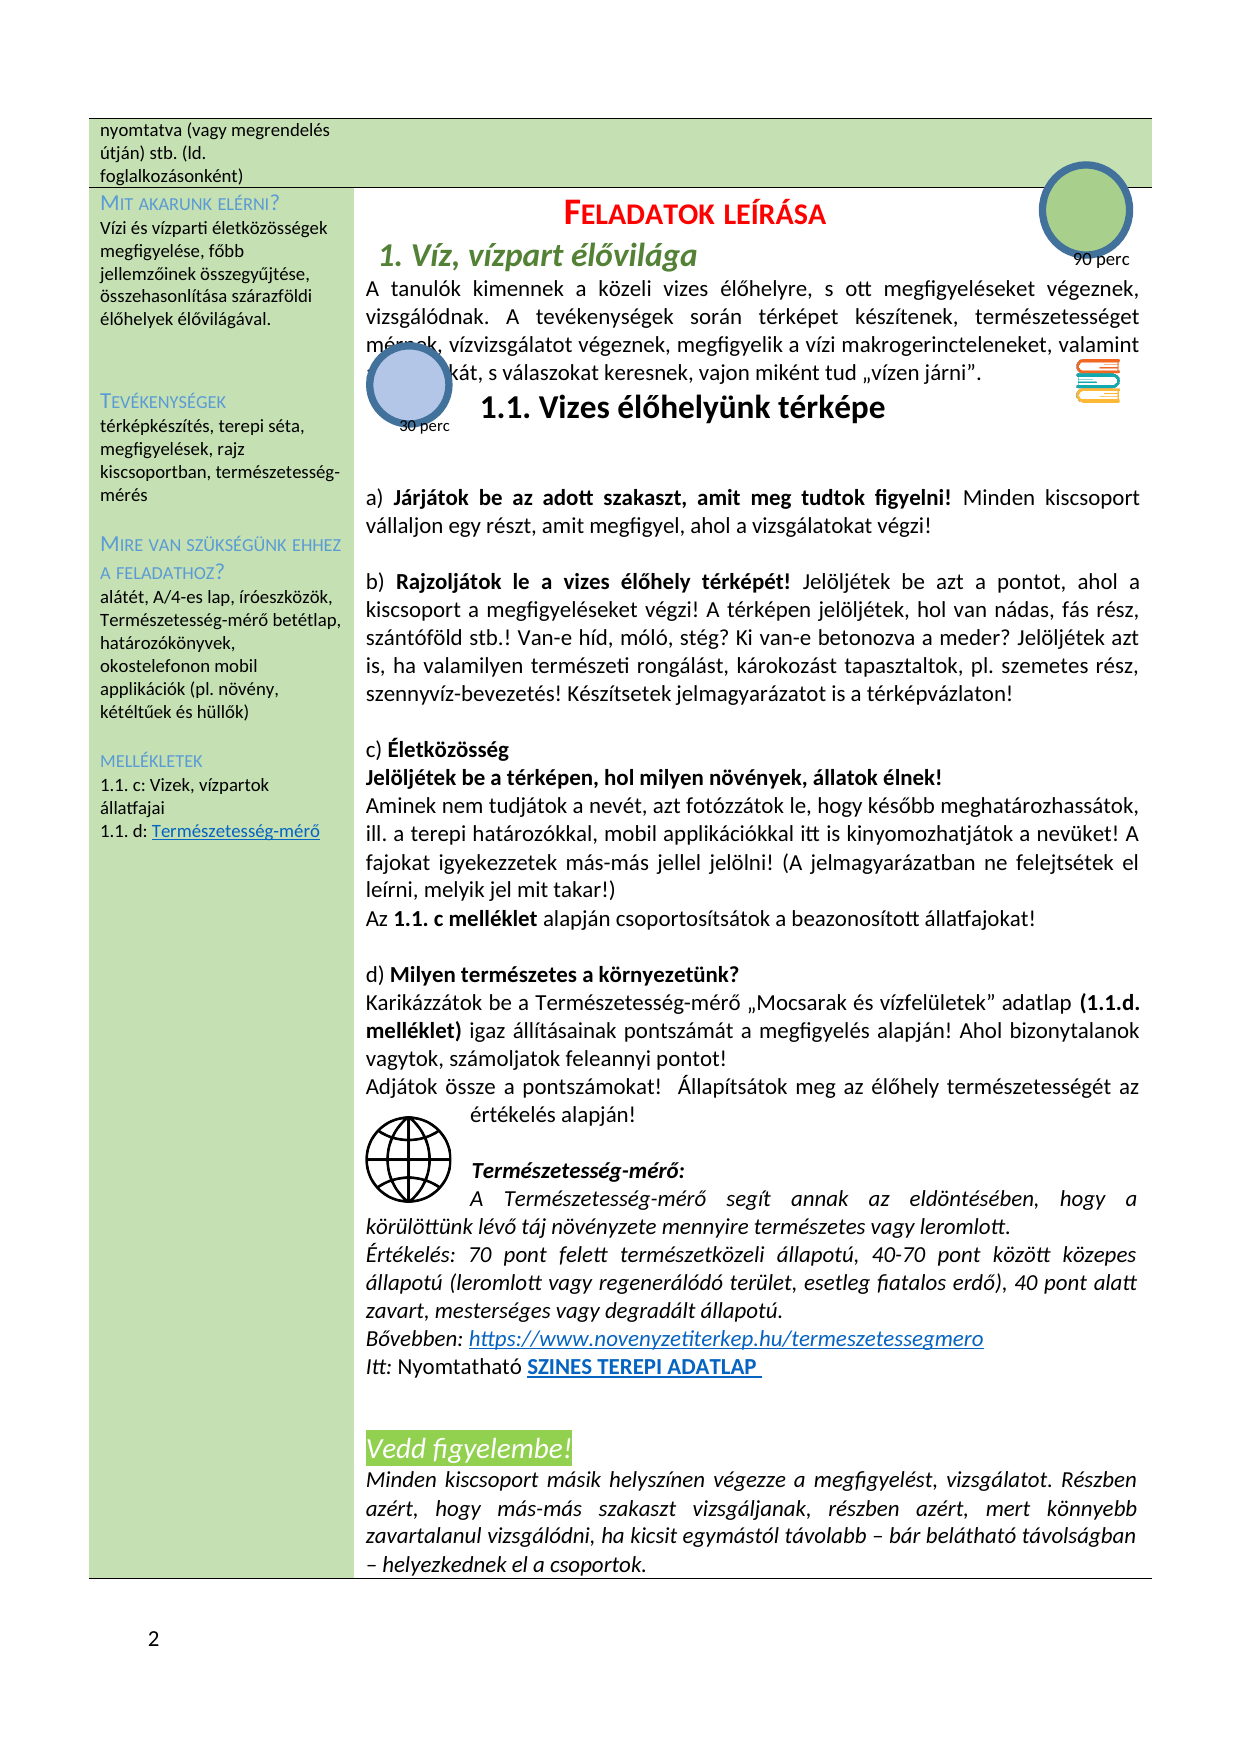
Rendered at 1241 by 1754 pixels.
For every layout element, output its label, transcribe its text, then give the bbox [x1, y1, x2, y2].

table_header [354, 119, 1152, 187]
table_cell Tevékenységek térképkészítés, terepi séta, megfigyelések, rajz kiscsoportban, természetesség-mérés Mire van szükségünk ehhez a feladathoz? alátét, A/4-es lap, íróeszközök, Természetesség-mérő betétlap, határozókönyvek, okostelefonon mobil applikációk (pl. növény, kétéltűek és hüllők) mellékletek 1.1. c: Vizek, vízpartok állatfajai 1.1. d: Természetesség-mérő [89, 387, 354, 1578]
table_cell 1.1. Vizes élőhelyünk térképe a) Járjátok be az adott szakaszt, amit meg tudtok figyelni! Minden kiscsoport vállaljon egy részt, amit megfigyel, ahol a vizsgálatokat végzi! b) Rajzoljátok le a vizes élőhely térképét! Jelöljétek be azt a pontot, ahol a kiscsoport a megfigyeléseket végzi! A térképen jelöljétek, hol van nádas, fás rész, szántóföld stb.! Van-e híd, móló, stég? Ki van-e betonozva a meder? Jelöljétek azt is, ha valamilyen természeti rongálást, károkozást tapasztaltok, pl. szemetes rész, szennyvíz-bevezetés! Készítsetek jelmagyarázatot is a térképvázlaton! c) Életközösség Jelöljétek be a térképen, hol milyen növények, állatok élnek! Aminek nem tudjátok a nevét, azt fotózzátok le, hogy később meghatározhassátok, ill. a terepi határozókkal, mobil applikációkkal itt is kinyomozhatjátok a nevüket! A fajokat igyekezzetek más-más jellel jelölni! (A jelmagyarázatban ne felejtsétek el leírni, melyik jel mit takar!) Az 1.1. c melléklet alapján csoportosítsátok a beazonosított állatfajokat! d) Milyen természetes a környezetünk? Karikázzátok be a Természetesség-mérő „Mocsarak és vízfelületek” adatlap (1.1.d. melléklet) igaz állításainak pontszámát a megfigyelés alapján! Ahol bizonytalanok vagytok, számoljatok feleannyi pontot! Adjátok össze a pontszámokat! Állapítsátok meg az élőhely természetességét az értékelés alapján! Természetesség-mérő: A Természetesség-mérő segít annak az eldöntésében, hogy a körülöttünk lévő táj növényzete mennyire természetes vagy leromlott. Értékelés: 70 pont felett természetközeli állapotú, 40-70 pont között közepes állapotú (leromlott vagy regenerálódó terület, esetleg fiatalos erdő), 40 pont alatt zavart, mesterséges vagy degradált állapotú. Bővebben: https://www.novenyzetiterkep.hu/termeszetessegmero Itt: Nyomtatható SZINES TEREPI ADATLAP Vedd figyelembe! Minden kiscsoport másik helyszínen végezze a megfigyelést, vizsgálatot. Részben azért, hogy más-más szakaszt vizsgáljanak, részben azért, mert könnyebb zavartalanul vizsgálódni, ha kicsit egymástól távolabb – bár belátható távolságban – helyezkednek el a csoportok. [354, 387, 1152, 1578]
picture [365, 1116, 452, 1203]
picture [1068, 350, 1126, 410]
table_cell Feladatok leírása 1. Víz, vízpart élővilága A tanulók kimennek a közeli vizes élőhelyre, s ott megfigyeléseket végeznek, vizsgálódnak. A tevékenységek során térképet készítenek, természetességet mérnek, vízvizsgálatot végeznek, megfigyelik a vízi makrogerincteleneket, valamint a molnárkát, s válaszokat keresnek, vajon miként tud „vízen járni”. [354, 188, 1152, 387]
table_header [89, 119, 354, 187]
table_cell Mit akarunk elérni? Vízi és vízparti életközösségek megfigyelése, főbb jellemzőinek összegyűjtése, összehasonlítása szárazföldi élőhelyek élővilágával. [89, 188, 354, 387]
